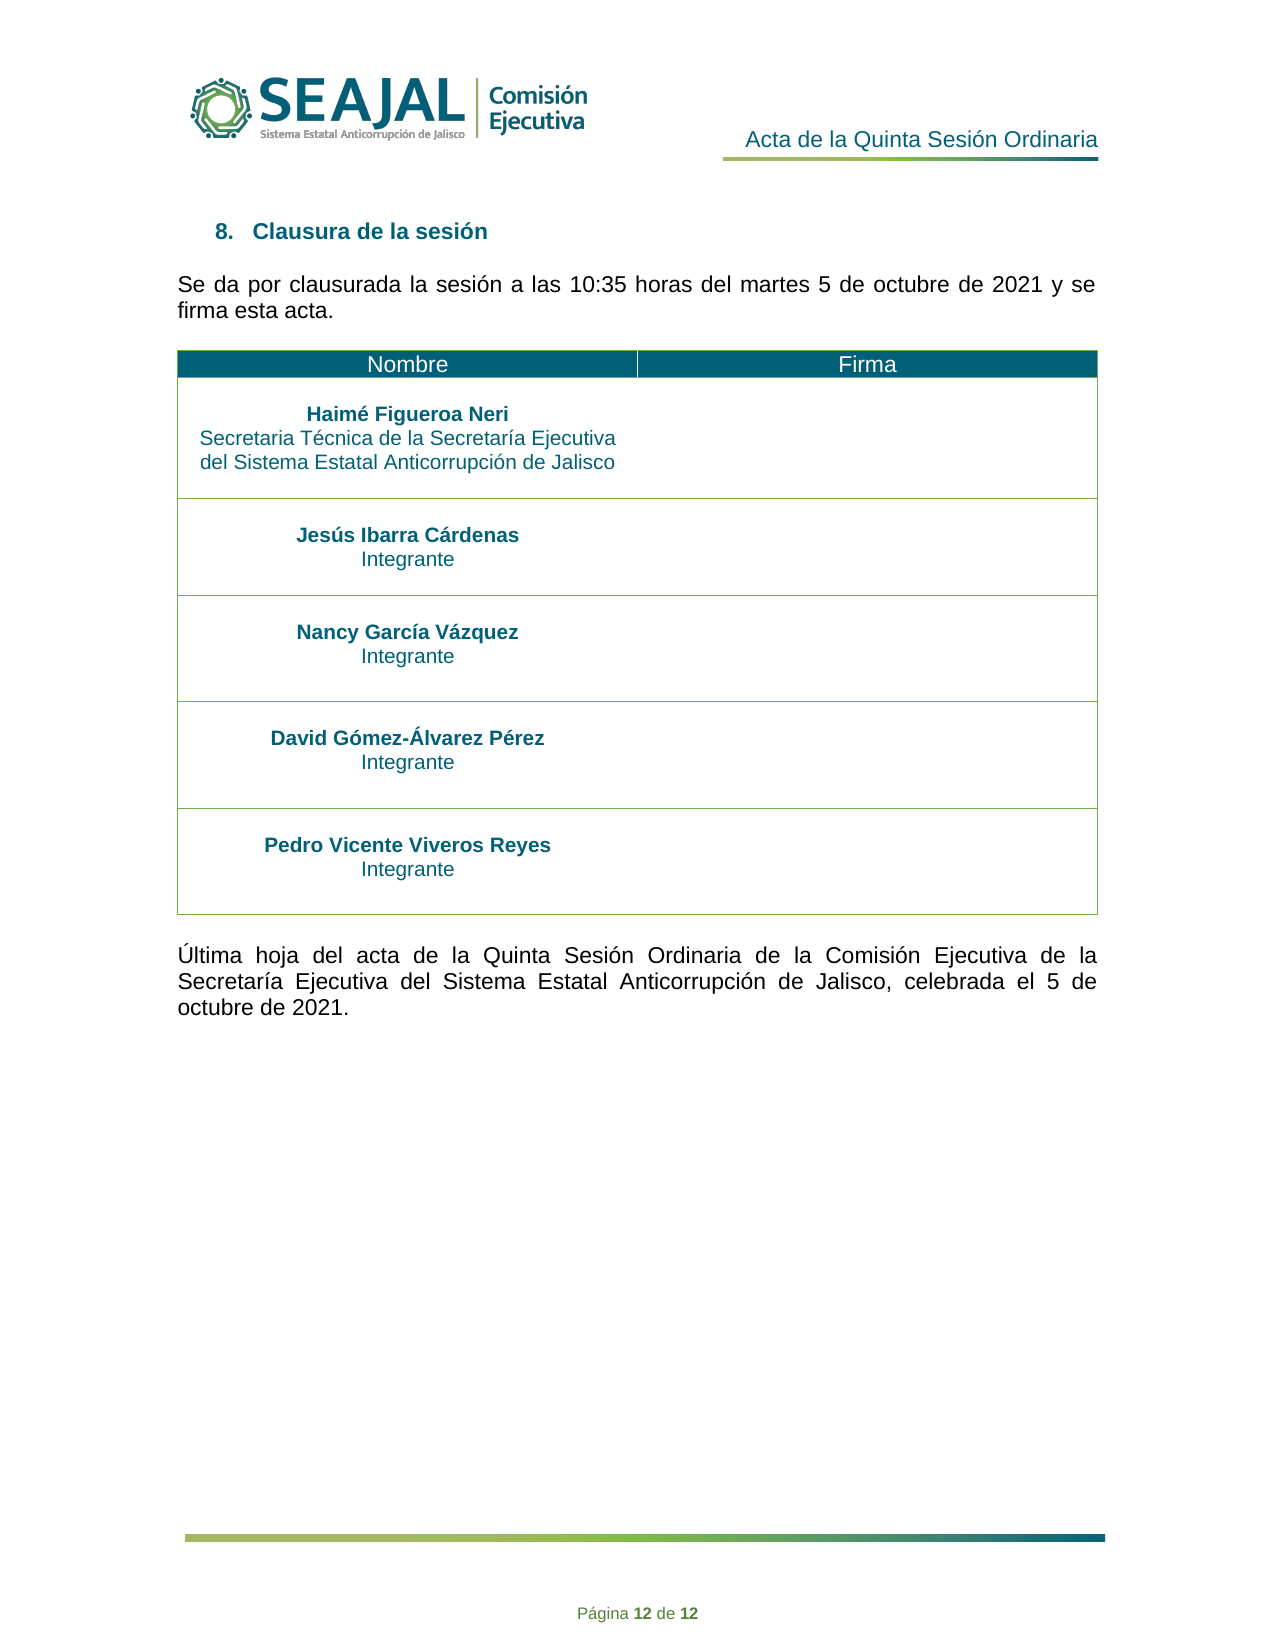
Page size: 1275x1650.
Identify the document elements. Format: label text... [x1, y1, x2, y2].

table_cell Pedro Vicente Viveros Reyes Integrante [178, 809, 637, 914]
text Última hoja del acta de la Quinta Sesión Ordinaria de la Comisión Ejecutiva de la Secretaría Ejecutiva del Sistema Estatal Anticorrupción de Jalisco, celebrada el 5 de octubre de 2021. [177, 942, 1098, 1021]
table_cell Haimé Figueroa Neri Secretaria Técnica de la Secretaría Ejecutiva del Sistema Estatal Anticorrupción de Jalisco [178, 378, 637, 498]
table_cell [638, 702, 1097, 808]
table_cell Jesús Ibarra Cárdenas Integrante [178, 499, 637, 595]
table_header Firma [638, 351, 1097, 377]
table_cell [638, 809, 1097, 914]
text Se da por clausurada la sesión a las 10:35 horas del martes 5 de octubre de 2021 y se firma esta acta. [177, 271, 1098, 323]
picture [722, 157, 1099, 161]
table_cell David Gómez-Álvarez Pérez Integrante [178, 702, 637, 808]
table_cell [638, 378, 1097, 498]
picture [179, 67, 637, 149]
list Clausura de la sesión [215, 218, 1098, 244]
table_header Nombre [178, 351, 637, 377]
table_cell Nancy García Vázquez Integrante [178, 596, 637, 701]
picture [185, 1534, 1106, 1542]
table_cell [638, 499, 1097, 595]
table_cell [638, 596, 1097, 701]
